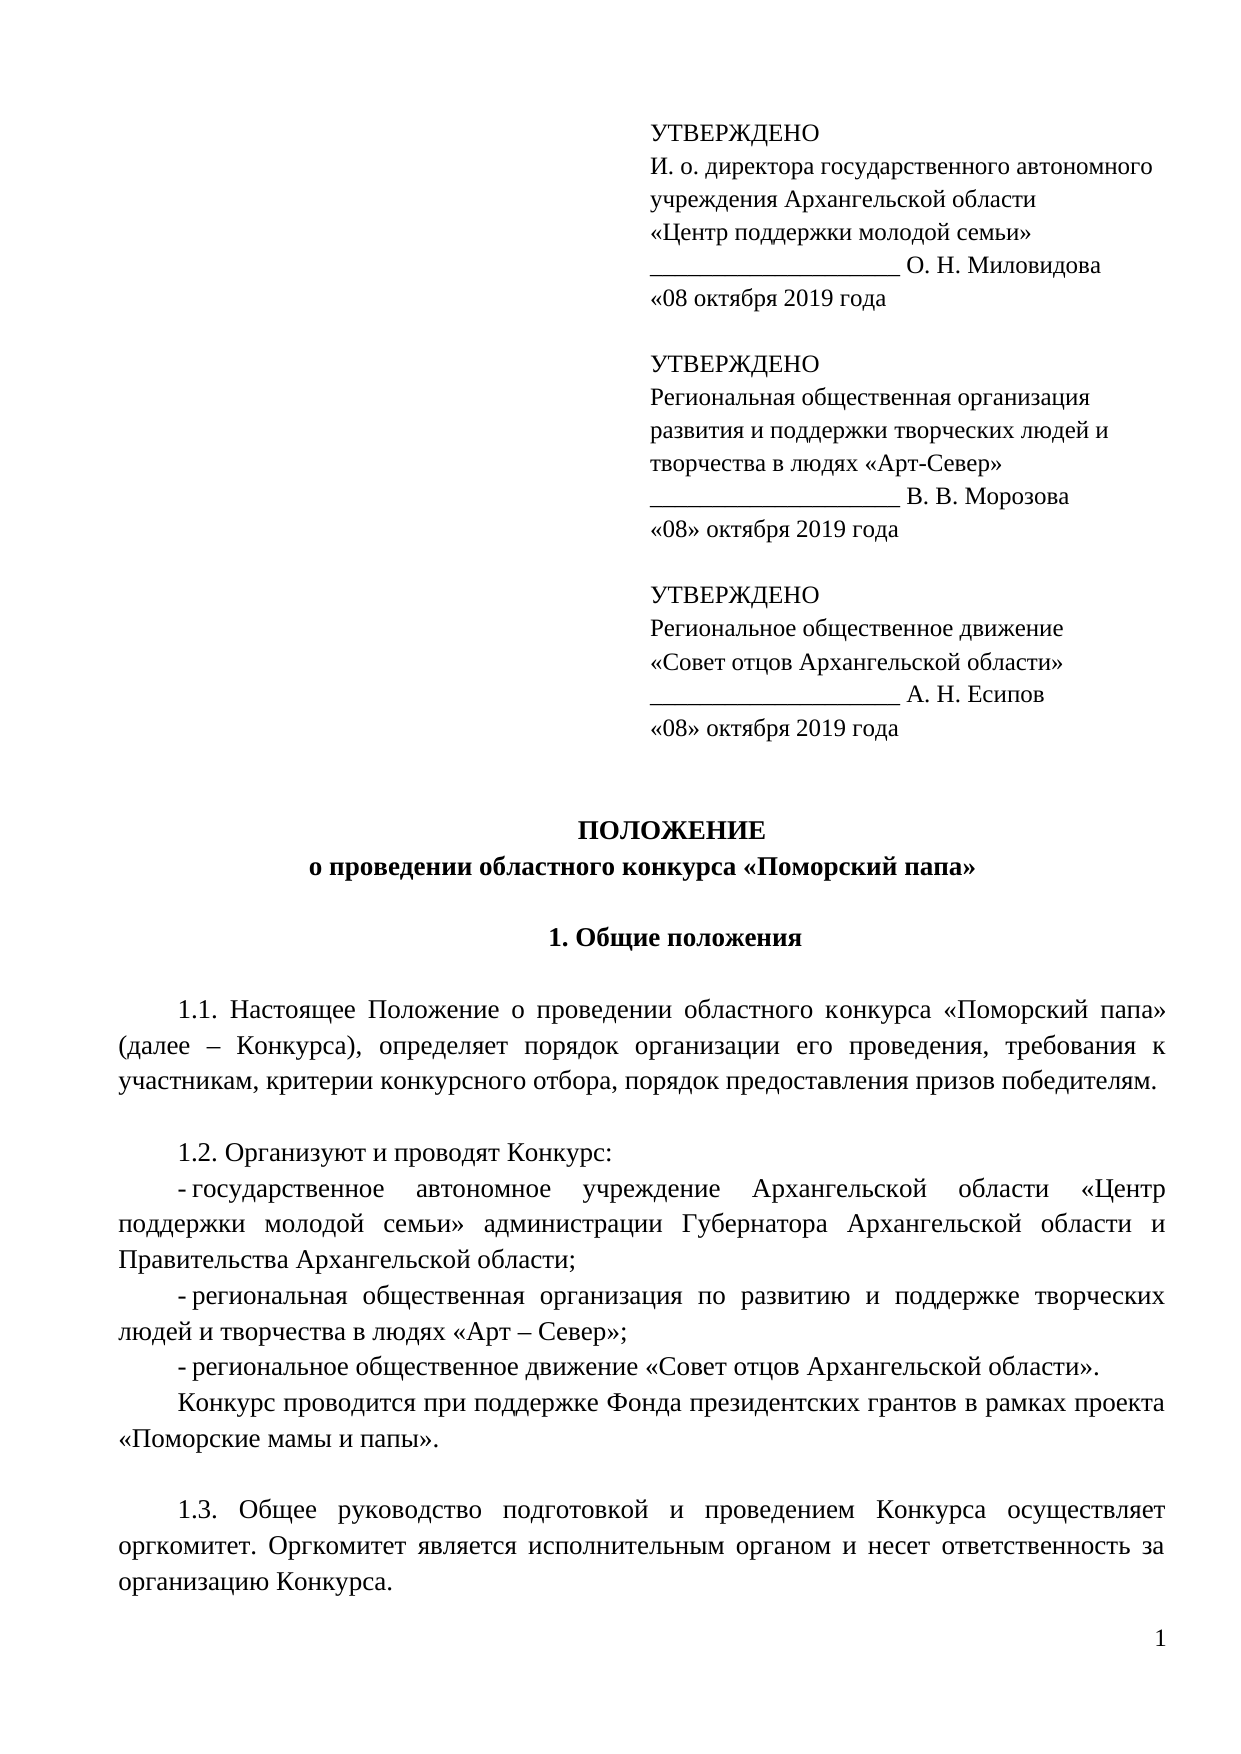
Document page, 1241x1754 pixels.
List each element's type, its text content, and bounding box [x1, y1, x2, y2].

text Региональная общественная организация развития и поддержки творческих людей и творчества в людях «Арт-Север» [650, 382, 1163, 477]
list региональная общественная организация по развитию и поддержке творческих людей и творчества в людях «Арт – Север»; [118, 1279, 1167, 1346]
text И. о. директора государственного автономного учреждения Архангельской области [650, 151, 1167, 213]
text ПОЛОЖЕНИЕ о проведении областного конкурса «Поморский папа» [118, 814, 1167, 881]
text «Центр поддержки молодой семьи» [650, 217, 1167, 246]
list региональное общественное движение «Совет отцов Архангельской области». [118, 1350, 1167, 1381]
text ____________________ О. Н. Миловидова [650, 250, 1167, 279]
text ____________________ В. В. Морозова [650, 481, 1163, 510]
text ____________________ А. Н. Есипов [650, 679, 1163, 708]
text «08 октября 2019 года [650, 283, 1186, 312]
text Конкурс проводится при поддержке Фонда президентских грантов в рамках проекта «Поморские мамы и папы». [118, 1386, 1167, 1453]
text «Совет отцов Архангельской области» [650, 647, 1163, 675]
text УТВЕРЖДЕНО [650, 118, 1186, 147]
text 1.2. Организуют и проводят Конкурс: [118, 1136, 1167, 1167]
text 1. Общие положения [118, 922, 1167, 953]
text 1.1. Настоящее Положение о проведении областного конкурса «Поморский папа» (далее – Конкурса), определяет порядок организации его проведения, требования к участникам, критерии конкурсного отбора, порядок предоставления призов победителям. [118, 993, 1167, 1096]
text 1.3. Общее руководство подготовкой и проведением Конкурса осуществляет оргкомитет. Оргкомитет является исполнительным органом и несет ответственность за организацию Конкурса. [118, 1493, 1167, 1596]
list государственное автономное учреждение Архангельской области «Центр поддержки молодой семьи» администрации Губернатора Архангельской области и Правительства Архангельской области; [118, 1172, 1167, 1274]
text УТВЕРЖДЕНО [650, 581, 1186, 609]
text Региональное общественное движение [650, 613, 1163, 642]
text «08» октября 2019 года [650, 514, 1186, 543]
text УТВЕРЖДЕНО [650, 349, 1186, 378]
text «08» октября 2019 года [650, 713, 1186, 741]
